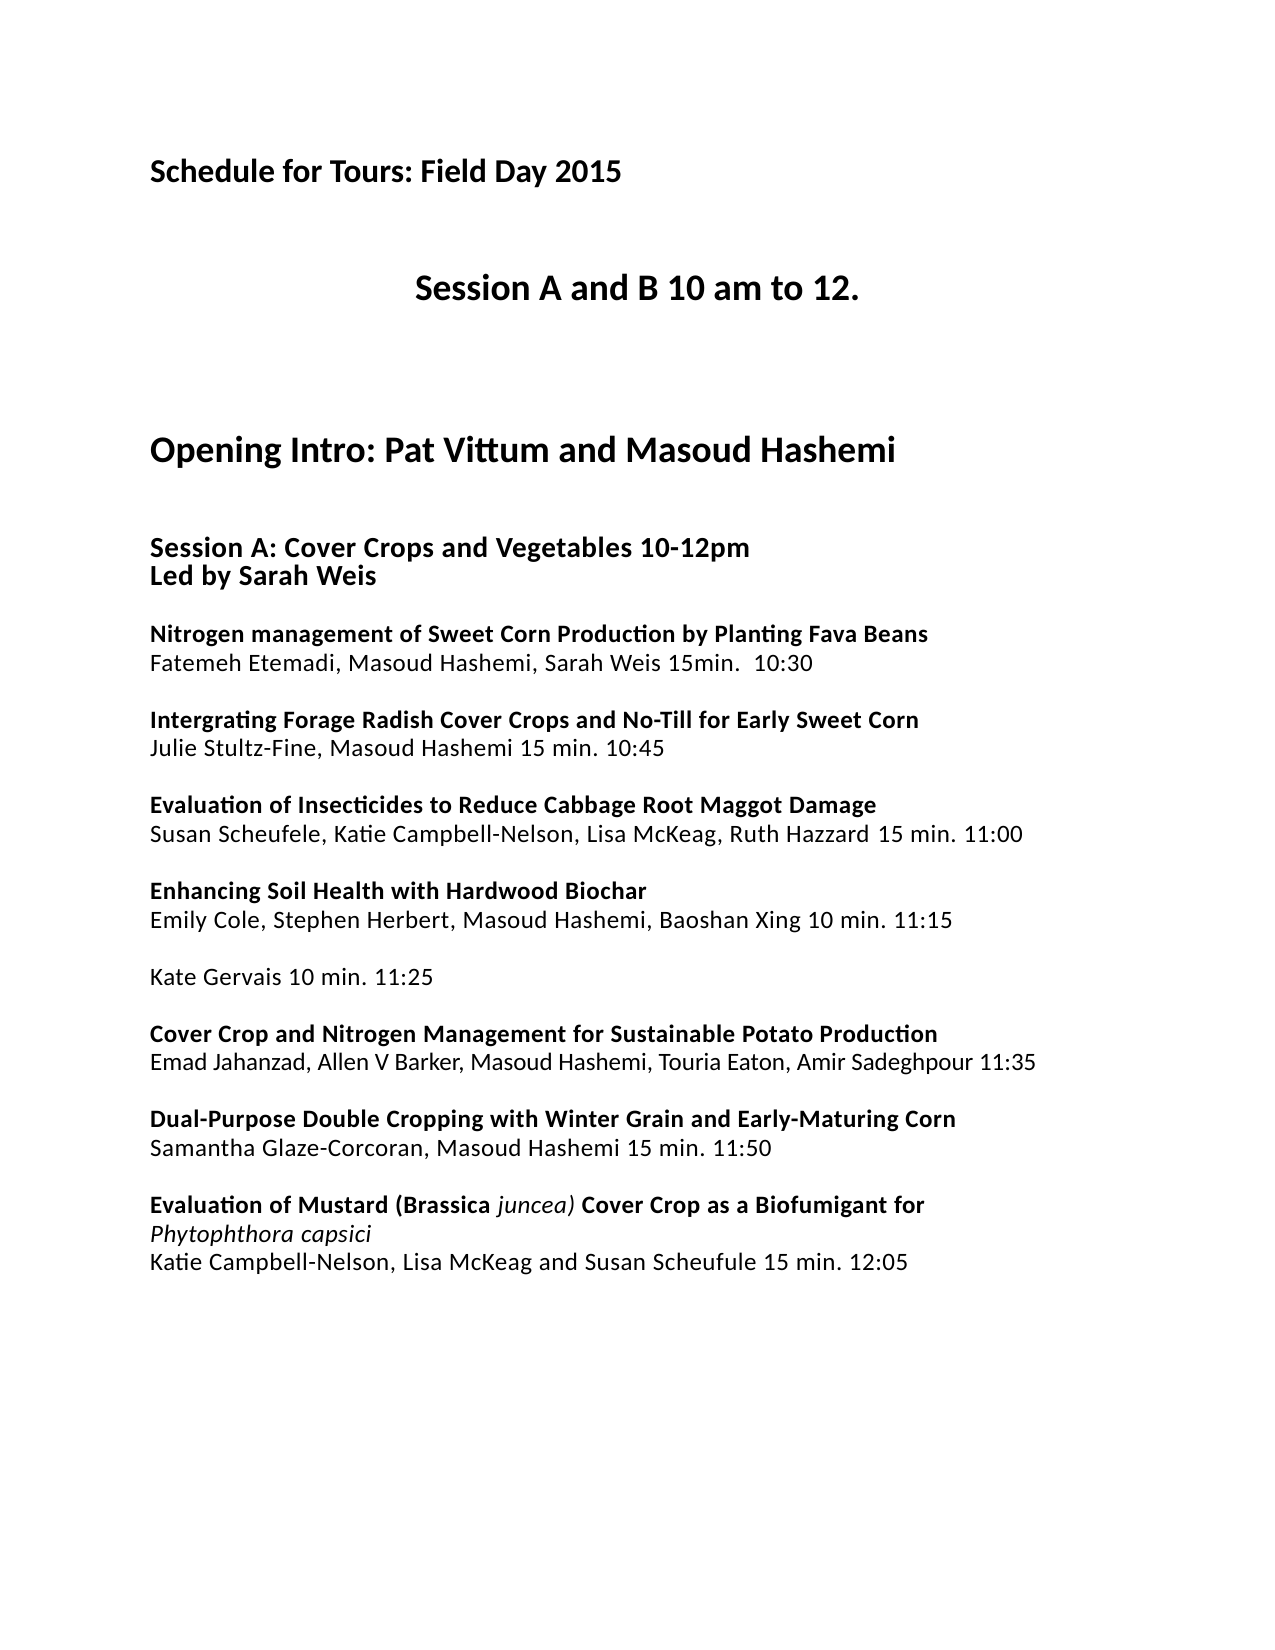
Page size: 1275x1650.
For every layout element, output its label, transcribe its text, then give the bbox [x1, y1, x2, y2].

text Kate Gervais 10 min. 11:25 [150, 962, 1125, 991]
text Emad Jahanzad, Allen V Barker, Masoud Hashemi, Touria Eaton, Amir Sadeghpour 11:35 [150, 1048, 1125, 1076]
text Cover Crop and Nitrogen Management for Sustainable Potato Production [150, 1019, 1125, 1048]
text Nitrogen management of Sweet Corn Production by Planting Fava Beans [150, 620, 1125, 648]
text Session A: Cover Crops and Vegetables 10-12pm [150, 534, 1125, 563]
text Opening Intro: Pat Vittum and Masoud Hashemi [150, 426, 1125, 472]
text Evaluation of Insecticides to Reduce Cabbage Root Maggot Damage [150, 791, 1125, 819]
text Emily Cole, Stephen Herbert, Masoud Hashemi, Baoshan Xing 10 min. 11:15 [150, 905, 1125, 934]
text Dual-Purpose Double Cropping with Winter Grain and Early-Maturing Corn [150, 1105, 1125, 1133]
text Phytophthora capsici [150, 1219, 1125, 1248]
text Session A and B 10 am to 12. [150, 264, 1125, 310]
text Led by Sarah Weis [150, 563, 1125, 591]
text Enhancing Soil Health with Hardwood Biochar [150, 877, 1125, 905]
text Julie Stultz-Fine, Masoud Hashemi 15 min. 10:45 [150, 734, 1125, 762]
text Fatemeh Etemadi, Masoud Hashemi, Sarah Weis 15min. 10:30 [150, 648, 1125, 677]
text Samantha Glaze-Corcoran, Masoud Hashemi 15 min. 11:50 [150, 1133, 1125, 1162]
text Susan Scheufele, Katie Campbell-Nelson, Lisa McKeag, Ruth Hazzard 15 min. 11:00 [150, 819, 1125, 848]
text Schedule for Tours: Field Day 2015 [150, 150, 1125, 191]
text Katie Campbell-Nelson, Lisa McKeag and Susan Scheufule 15 min. 12:05 [150, 1248, 1125, 1276]
text Evaluation of Mustard (Brassica juncea) Cover Crop as a Biofumigant for [150, 1191, 1125, 1219]
text Intergrating Forage Radish Cover Crops and No-Till for Early Sweet Corn [150, 705, 1125, 734]
